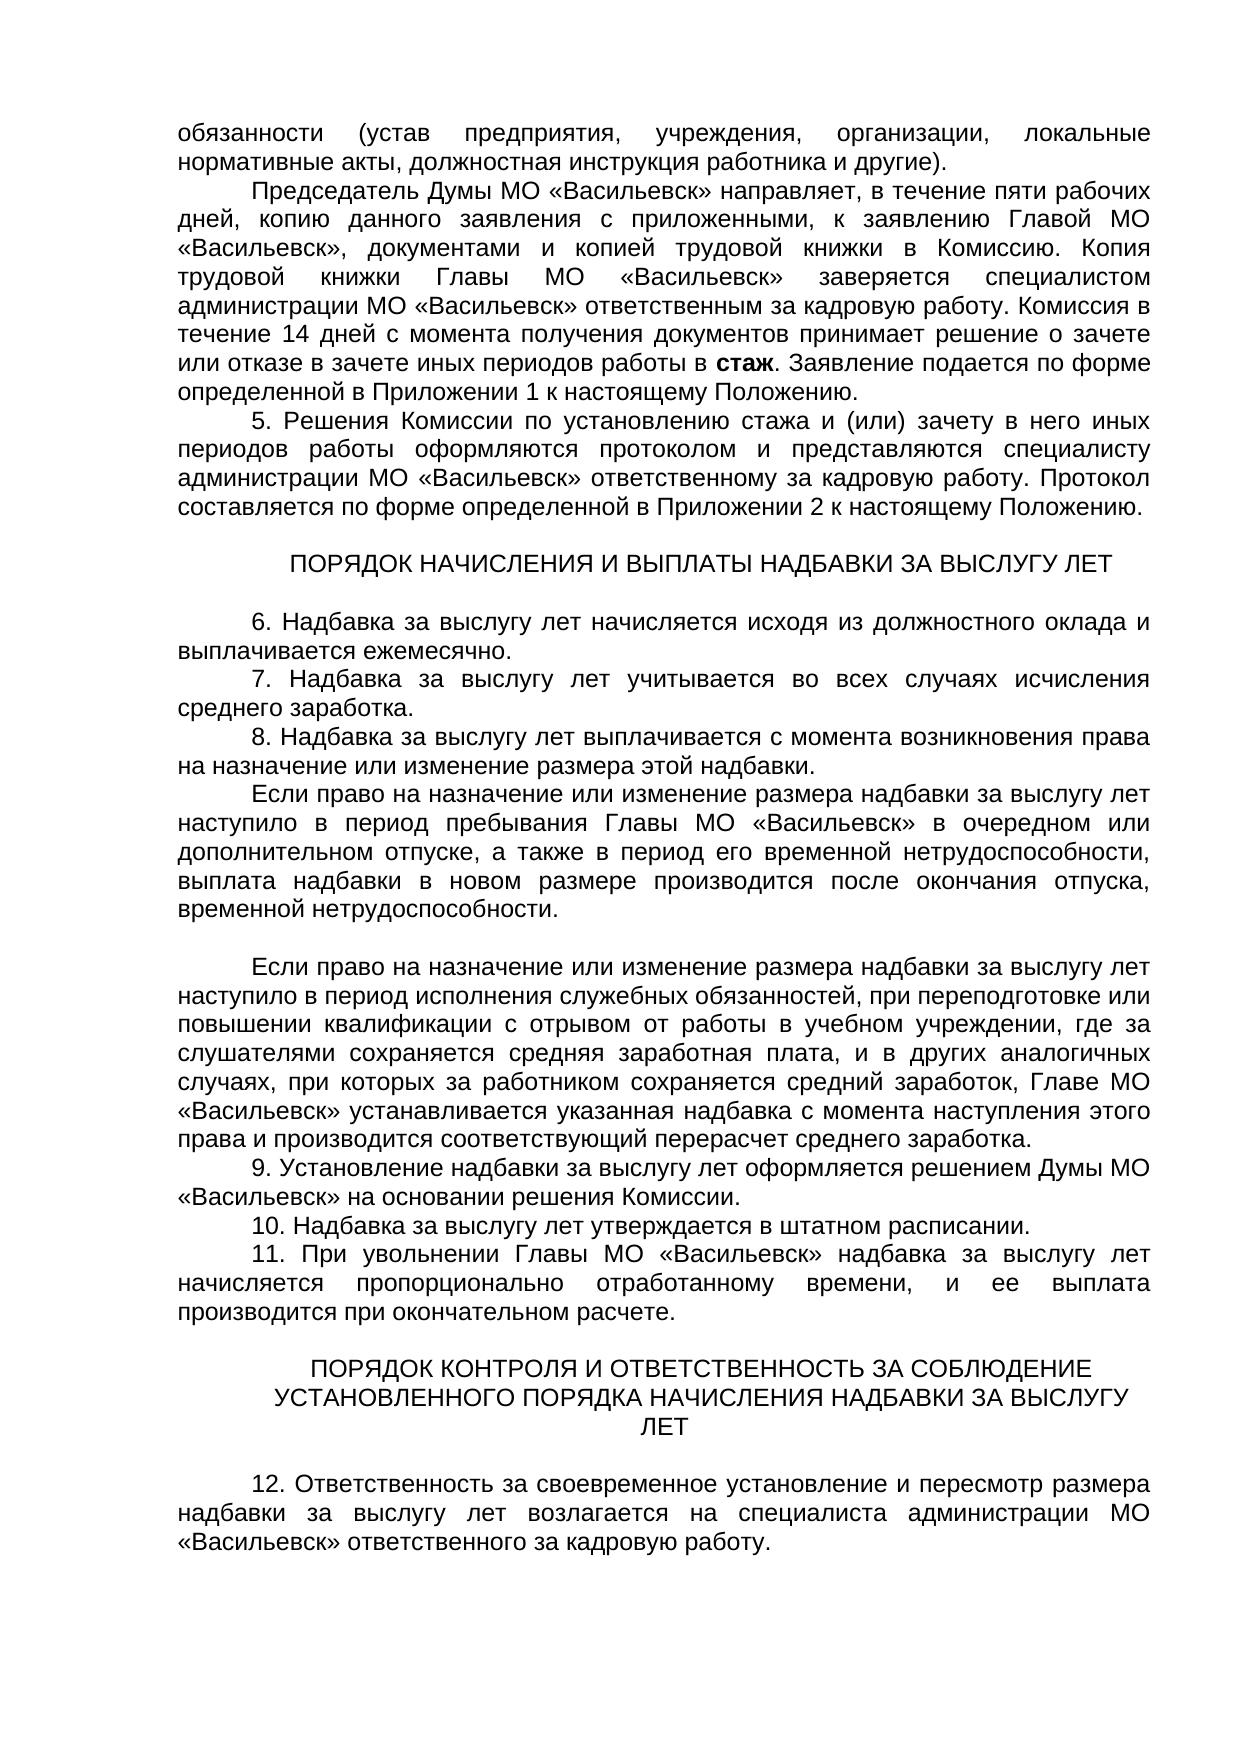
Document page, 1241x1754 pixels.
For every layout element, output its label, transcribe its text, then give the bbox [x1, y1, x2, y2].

text 6. Надбавка за выслугу лет начисляется исходя из должностного оклада и выплачивается ежемесячно. [177, 607, 1152, 664]
text 11. При увольнении Главы МО «Васильевск» надбавка за выслугу лет начисляется пропорционально отработанному времени, и ее выплата производится при окончательном расчете. [177, 1239, 1152, 1326]
text ПОРЯДОК КОНТРОЛЯ И ОТВЕТСТВЕННОСТЬ ЗА СОБЛЮДЕНИЕ [177, 1354, 1152, 1383]
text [177, 118, 1152, 176]
text 7. Надбавка за выслугу лет учитывается во всех случаях исчисления среднего заработка. [177, 664, 1152, 722]
text ПОРЯДОК НАЧИСЛЕНИЯ И ВЫПЛАТЫ НАДБАВКИ ЗА ВЫСЛУГУ ЛЕТ [177, 549, 1152, 578]
text 5. Решения Комиссии по установлению стажа и (или) зачету в него иных периодов работы оформляются протоколом и представляются специалисту администрации МО «Васильевск» ответственному за кадровую работу. Протокол составляется по форме определенной в Приложении 2 к настоящему Положению. [177, 406, 1152, 521]
text 12. Ответственность за своевременное установление и пересмотр размера надбавки за выслугу лет возлагается на специалиста администрации МО «Васильевск» ответственного за кадровую работу. [177, 1469, 1152, 1556]
text УСТАНОВЛЕННОГО ПОРЯДКА НАЧИСЛЕНИЯ НАДБАВКИ ЗА ВЫСЛУГУ ЛЕТ [177, 1383, 1152, 1441]
text Председатель Думы МО «Васильевск» направляет, в течение пяти рабочих дней, копию данного заявления с приложенными, к заявлению Главой МО «Васильевск», документами и копией трудовой книжки в Комиссию. Копия трудовой книжки Главы МО «Васильевск» заверяется специалистом администрации МО «Васильевск» ответственным за кадровую работу. Комиссия в течение 14 дней с момента получения документов принимает решение о зачете или отказе в зачете иных периодов работы в стаж. Заявление подается по форме определенной в Приложении 1 к настоящему Положению. [177, 176, 1152, 406]
text 10. Надбавка за выслугу лет утверждается в штатном расписании. [177, 1211, 1152, 1239]
text Если право на назначение или изменение размера надбавки за выслугу лет наступило в период исполнения служебных обязанностей, при переподготовке или повышении квалификации с отрывом от работы в учебном учреждении, где за слушателями сохраняется средняя заработная плата, и в других аналогичных случаях, при которых за работником сохраняется средний заработок, Главе МО «Васильевск» устанавливается указанная надбавка с момента наступления этого права и производится соответствующий перерасчет среднего заработка. [177, 952, 1152, 1153]
text 8. Надбавка за выслугу лет выплачивается с момента возникновения права на назначение или изменение размера этой надбавки. [177, 722, 1152, 779]
text Если право на назначение или изменение размера надбавки за выслугу лет наступило в период пребывания Главы МО «Васильевск» в очередном или дополнительном отпуске, а также в период его временной нетрудоспособности, выплата надбавки в новом размере производится после окончания отпуска, временной нетрудоспособности. [177, 779, 1152, 923]
text 9. Установление надбавки за выслугу лет оформляется решением Думы МО «Васильевск» на основании решения Комиссии. [177, 1153, 1152, 1211]
